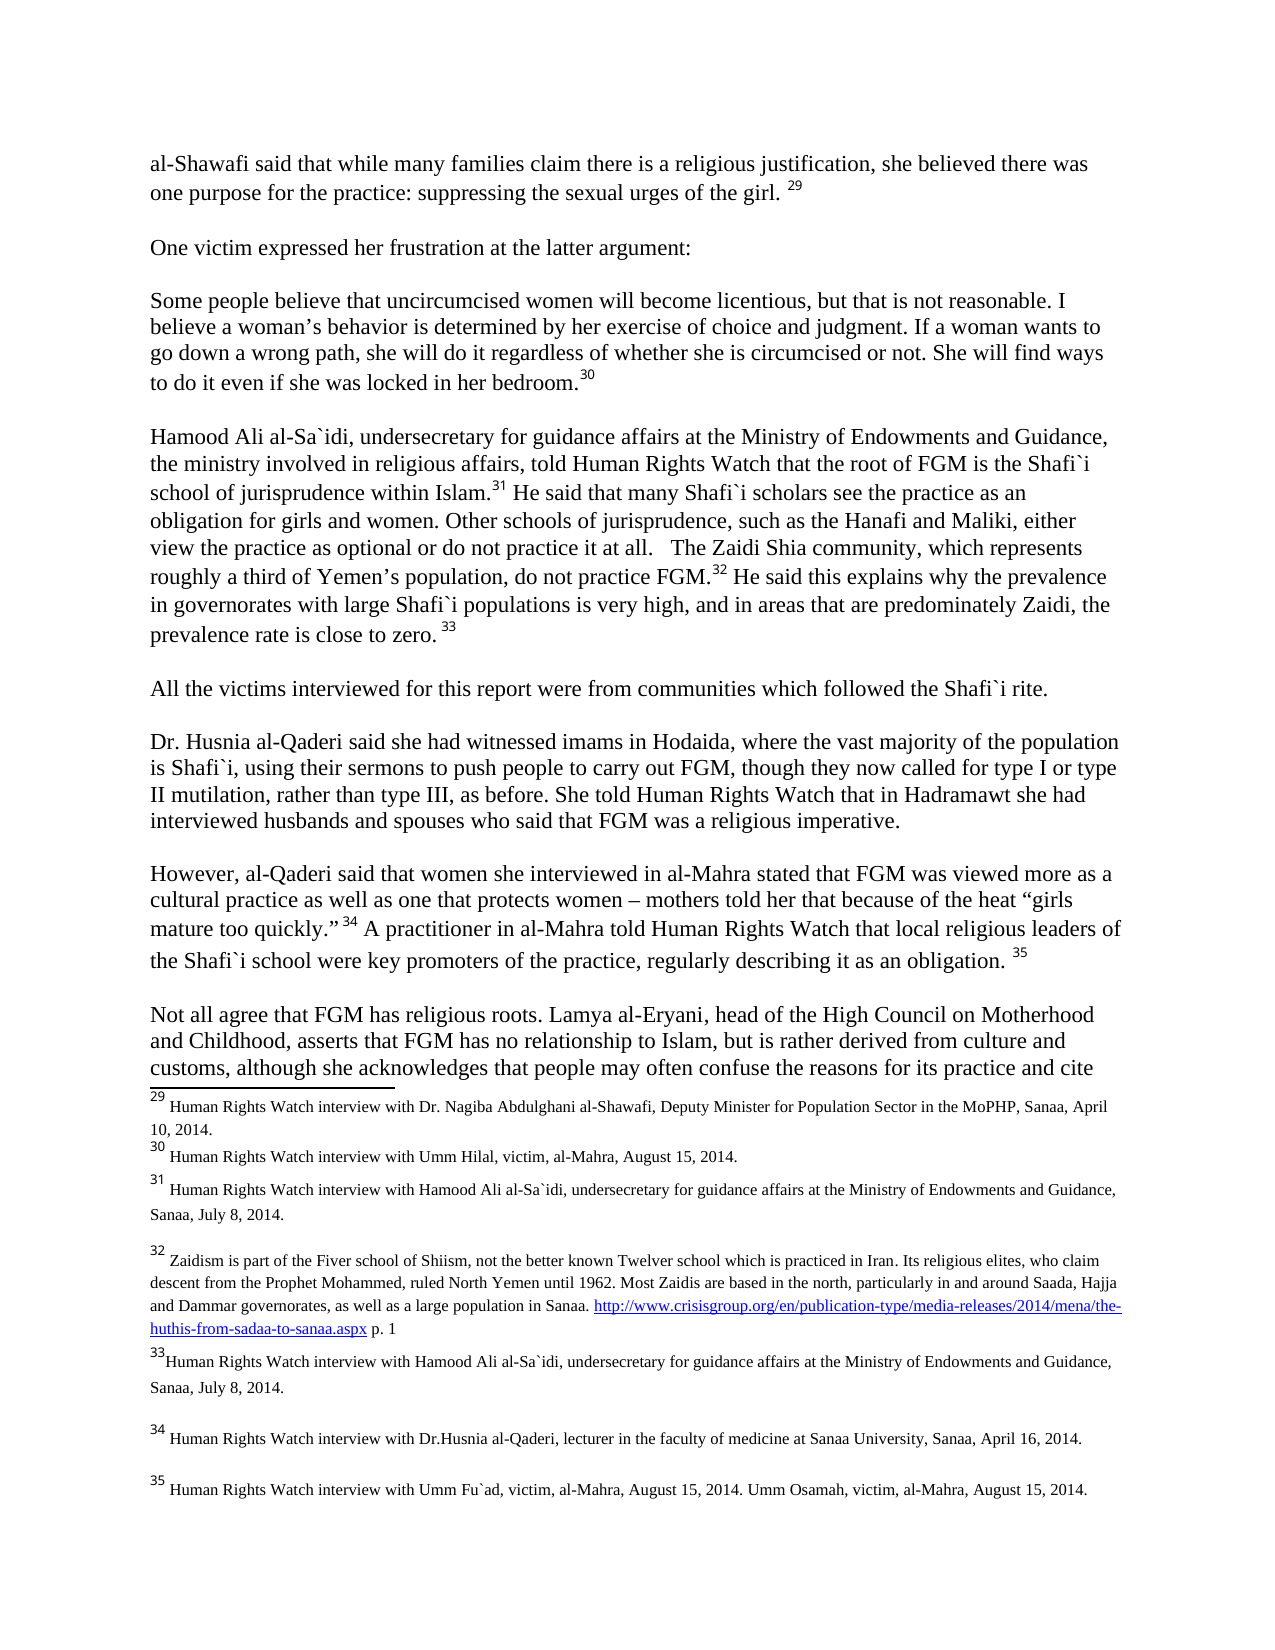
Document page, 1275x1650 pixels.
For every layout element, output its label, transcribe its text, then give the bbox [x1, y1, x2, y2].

text Dr. Husnia al-Qaderi said she had witnessed imams in Hodaida, where the vast majority of the population is Shafi`i, using their sermons to push people to carry out FGM, though they now called for type I or type II mutilation, rather than type III, as before. She told Human Rights Watch that in Hadramawt she had interviewed husbands and spouses who said that FGM was a religious imperative. [150, 728, 1125, 833]
text All the victims interviewed for this report were from communities which followed the Shafi`i rite. [150, 675, 1125, 702]
text Not all agree that FGM has religious roots. Lamya al-Eryani, head of the High Council on Motherhood and Childhood, asserts that FGM has no relationship to Islam, but is rather derived from culture and customs, although she acknowledges that people may often confuse the reasons for its practice and cite religion. According to Thikra Naqib of the National Women’s Committee, FGM is not a tribal practice in Hodaida and Aden, but it is in Hadramawt and al-Mahra. [150, 1001, 1125, 1080]
text Hamood Ali al-Sa`idi, undersecretary for guidance affairs at the Ministry of Endowments and Guidance, the ministry involved in religious affairs, told Human Rights Watch that the root of FGM is the Shafi`i school of jurisprudence within Islam. He said that many Shafi`i scholars see the practice as an obligation for girls and women. Other schools of jurisprudence, such as the Hanafi and Maliki, either view the practice as optional or do not practice it at all. The Zaidi Shia community, which represents roughly a third of Yemen’s population, do not practice FGM. He said this explains why the prevalence in governorates with large Shafi`i populations is very high, and in areas that are predominately Zaidi, the prevalence rate is close to zero. [150, 423, 1125, 649]
text One victim expressed her frustration at the latter argument: [150, 234, 1125, 260]
text However, al-Qaderi said that women she interviewed in al-Mahra stated that FGM was viewed more as a cultural practice as well as one that protects women – mothers told her that because of the heat “girls mature too quickly.” A practitioner in al-Mahra told Human Rights Watch that local religious leaders of the Shafi`i school were key promoters of the practice, regularly describing it as an obligation. [150, 860, 1125, 975]
text Dr. Arwa al-Rabi`i told Human Rights Watch that in her experience the most important drivers behind the practice are perceived religious duty and the idea that it improves cleanliness. Dr. Nagiba Abdulghani al-Shawafi said that while many families claim there is a religious justification, she believed there was one purpose for the practice: suppressing the sexual urges of the girl. [150, 150, 1125, 208]
text Some people believe that uncircumcised women will become licentious, but that is not reasonable. I believe a woman’s behavior is determined by her exercise of choice and judgment. If a woman wants to go down a wrong path, she will do it regardless of whether she is circumcised or not. She will find ways to do it even if she was locked in her bedroom. [150, 287, 1125, 397]
